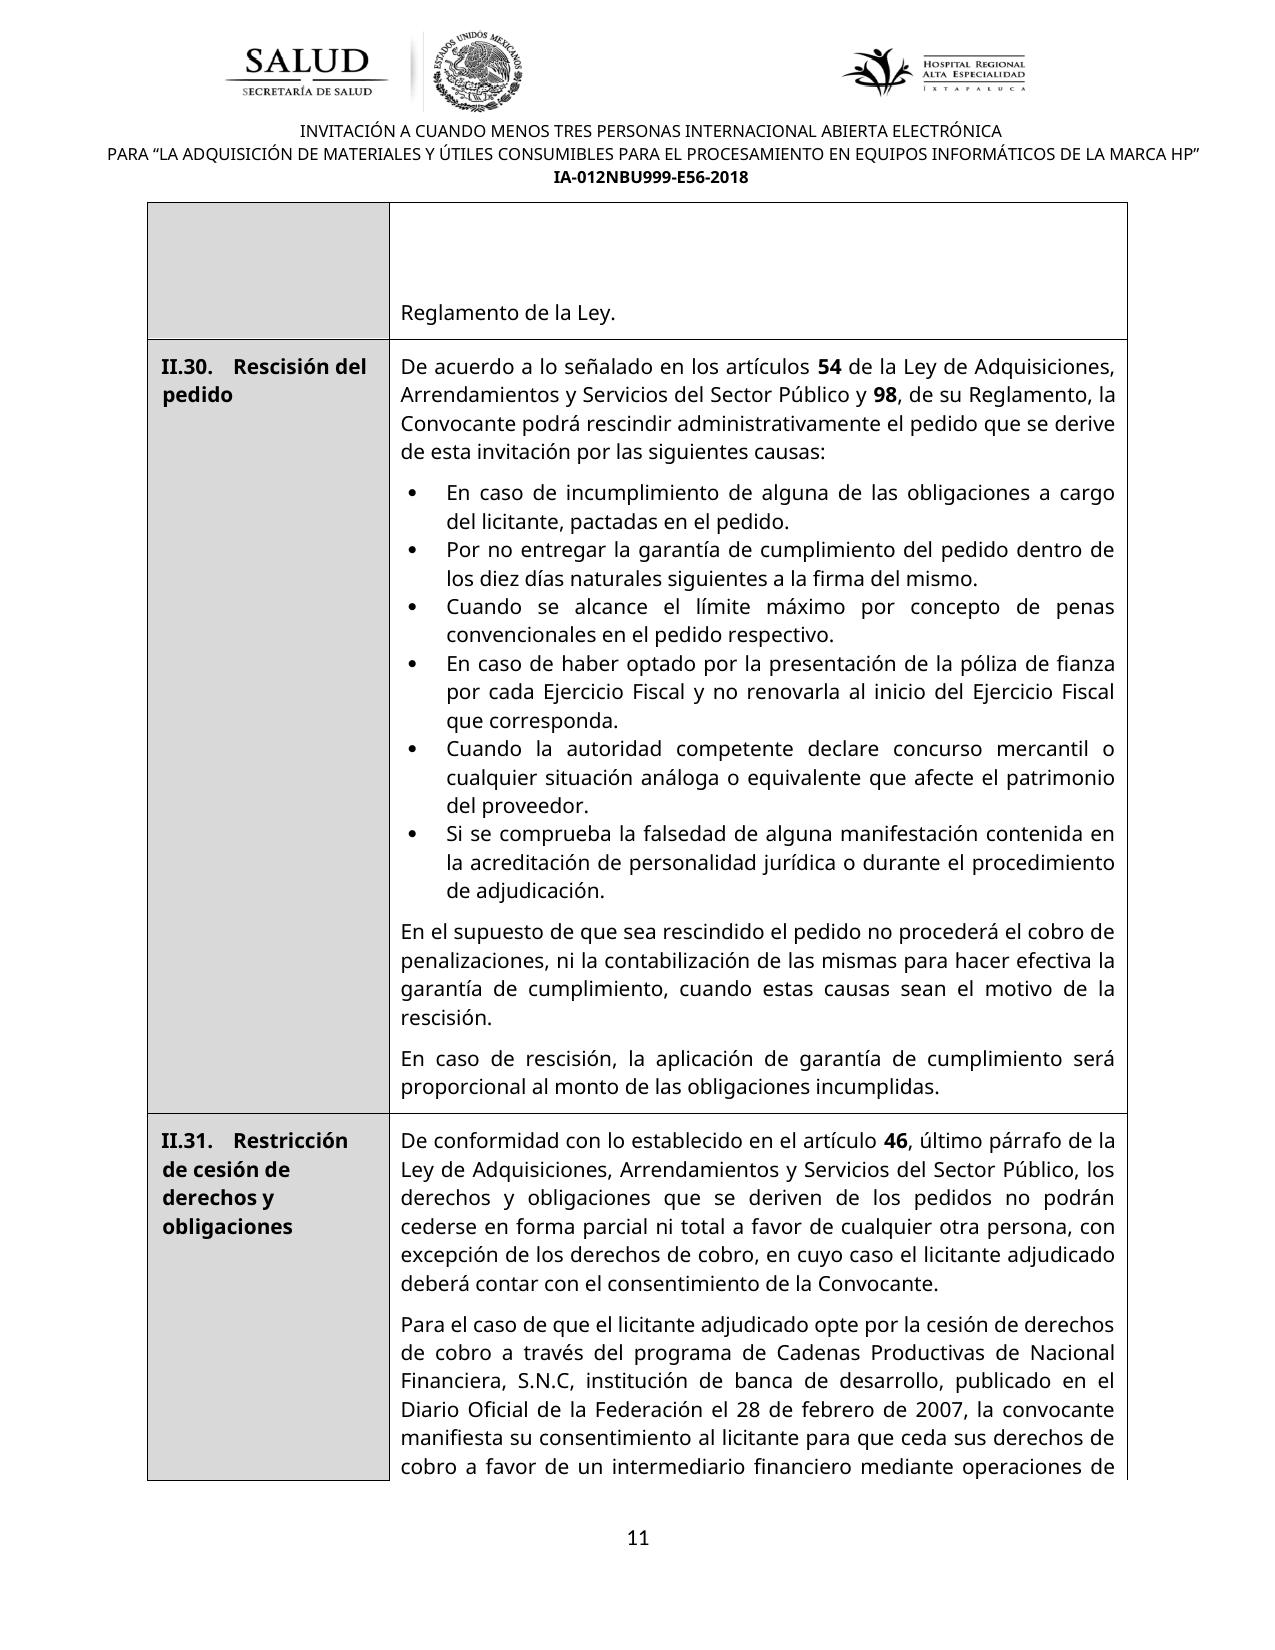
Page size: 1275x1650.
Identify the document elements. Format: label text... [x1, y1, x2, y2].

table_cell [148, 1114, 389, 1480]
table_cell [390, 1114, 1127, 1480]
table_cell De acuerdo a lo señalado en los artículos 54 de la Ley de Adquisiciones, Arrendamientos y Servicios del Sector Público y 98, de su Reglamento, la Convocante podrá rescindir administrativamente el pedido que se derive de esta invitación por las siguientes causas: En caso de incumplimiento de alguna de las obligaciones a cargo del licitante, pactadas en el pedido. Por no entregar la garantía de cumplimiento del pedido dentro de los diez días naturales siguientes a la firma del mismo. Cuando se alcance el límite máximo por concepto de penas convencionales en el pedido respectivo. En caso de haber optado por la presentación de la póliza de fianza por cada Ejercicio Fiscal y no renovarla al inicio del Ejercicio Fiscal que corresponda. Cuando la autoridad competente declare concurso mercantil o cualquier situación análoga o equivalente que afecte el patrimonio del proveedor. Si se comprueba la falsedad de alguna manifestación contenida en la acreditación de personalidad jurídica o durante el procedimiento de adjudicación. En el supuesto de que sea rescindido el pedido no procederá el cobro de penalizaciones, ni la contabilización de las mismas para hacer efectiva la garantía de cumplimiento, cuando estas causas sean el motivo de la rescisión. En caso de rescisión, la aplicación de garantía de cumplimiento será proporcional al monto de las obligaciones incumplidas. [390, 340, 1127, 1113]
table_cell Rescisión del pedido [148, 340, 389, 1113]
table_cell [390, 203, 1127, 338]
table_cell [148, 203, 389, 338]
